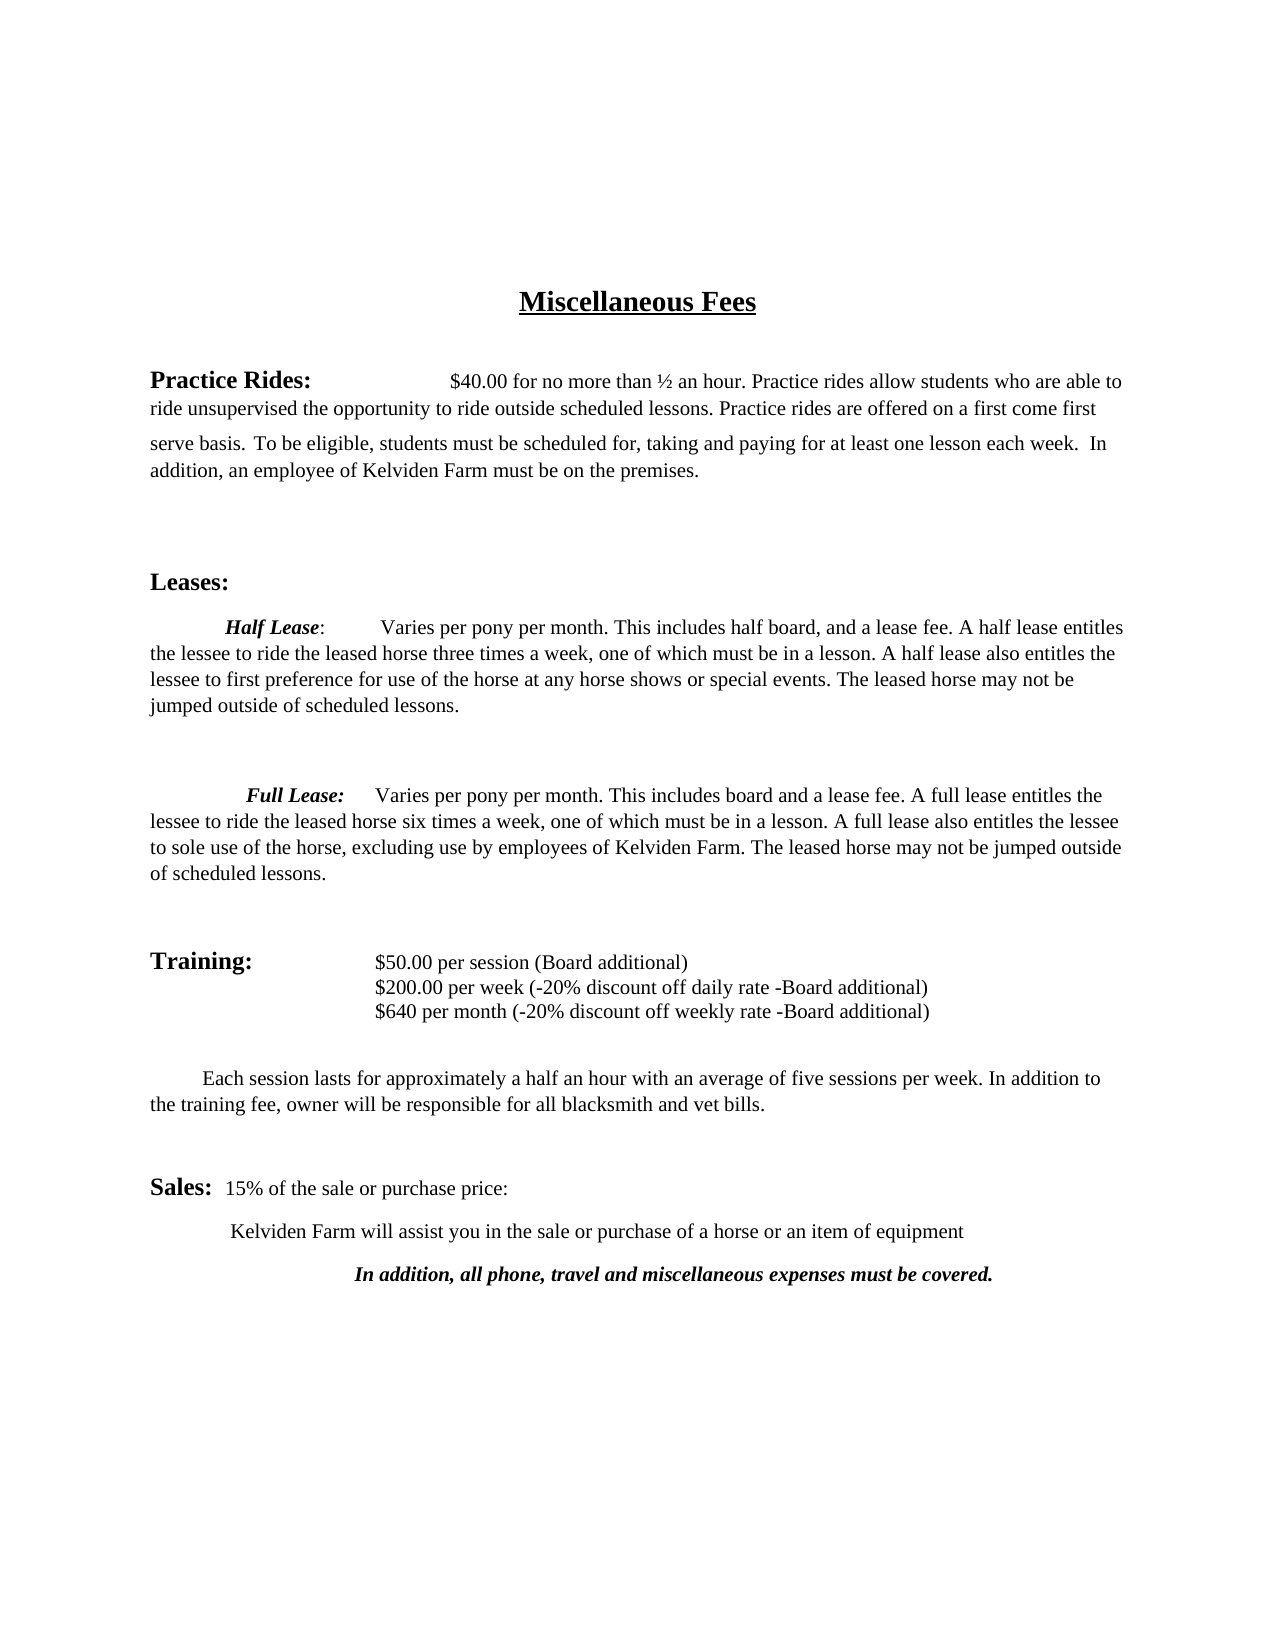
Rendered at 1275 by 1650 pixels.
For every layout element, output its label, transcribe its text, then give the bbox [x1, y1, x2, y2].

text Practice Rides: $40.00 for no more than ½ an hour. Practice rides allow students who are able to ride unsupervised the opportunity to ride outside scheduled lessons. Practice rides are offered on a first come first serve basis. To be eligible, students must be scheduled for, taking and paying for at least one lesson each week. In addition, an employee of Kelviden Farm must be on the premises. [150, 365, 1125, 482]
text In addition, all phone, travel and miscellaneous expenses must be covered. [225, 1262, 1125, 1286]
text $200.00 per week (-20% discount off daily rate -Board additional) [300, 975, 1125, 999]
text Leases: [150, 567, 1125, 596]
title Miscellaneous Fees [150, 284, 1125, 318]
text Half Lease: Varies per pony per month. This includes half board, and a lease fee. A half lease entitles the lessee to ride the leased horse three times a week, one of which must be in a lesson. A half lease also entitles the lessee to first preference for use of the horse at any horse shows or special events. The leased horse may not be jumped outside of scheduled lessons. [150, 615, 1125, 717]
text $640 per month (-20% discount off weekly rate -Board additional) [300, 999, 1125, 1023]
text Each session lasts for approximately a half an hour with an average of five sessions per week. In addition to the training fee, owner will be responsible for all blacksmith and vet bills. [150, 1066, 1125, 1116]
text Sales: 15% of the sale or purchase price: [150, 1172, 1125, 1200]
text Training: $50.00 per session (Board additional) [150, 946, 1125, 975]
text Kelviden Farm will assist you in the sale or purchase of a horse or an item of equipment [225, 1219, 1125, 1243]
text Full Lease: Varies per pony per month. This includes board and a lease fee. A full lease entitles the lessee to ride the leased horse six times a week, one of which must be in a lesson. A full lease also entitles the lessee to sole use of the horse, excluding use by employees of Kelviden Farm. The leased horse may not be jumped outside of scheduled lessons. [150, 783, 1125, 885]
